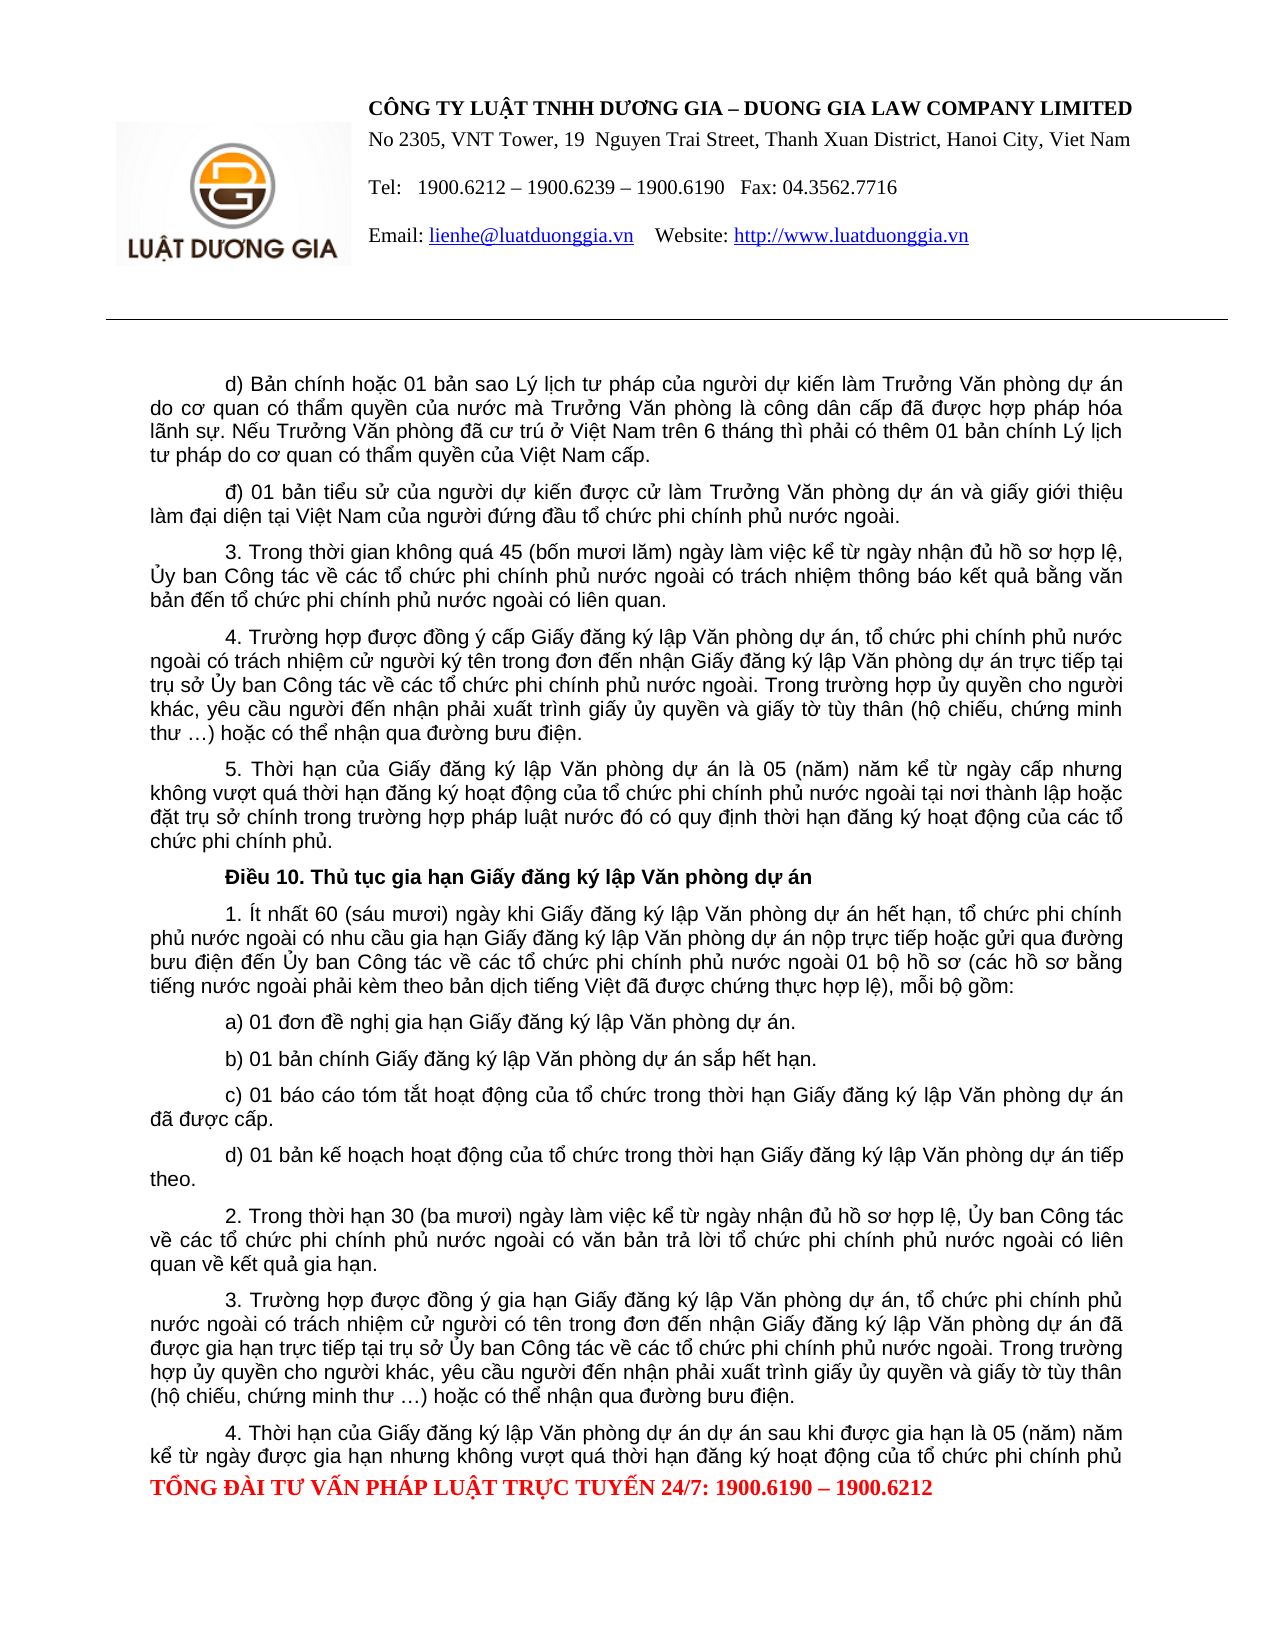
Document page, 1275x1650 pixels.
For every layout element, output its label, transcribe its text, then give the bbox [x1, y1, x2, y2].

text 3. Trong thời gian không quá 45 (bốn mươi lăm) ngày làm việc kể từ ngày nhận đủ hồ sơ hợp lệ, Ủy ban Công tác về các tổ chức phi chính phủ nước ngoài có trách nhiệm thông báo kết quả bằng văn bản đến tổ chức phi chính phủ nước ngoài có liên quan. [150, 540, 1125, 612]
text 1. Ít nhất 60 (sáu mươi) ngày khi Giấy đăng ký lập Văn phòng dự án hết hạn, tổ chức phi chính phủ nước ngoài có nhu cầu gia hạn Giấy đăng ký lập Văn phòng dự án nộp trực tiếp hoặc gửi qua đường bưu điện đến Ủy ban Công tác về các tổ chức phi chính phủ nước ngoài 01 bộ hồ sơ (các hồ sơ bằng tiếng nước ngoài phải kèm theo bản dịch tiếng Việt đã được chứng thực hợp lệ), mỗi bộ gồm: [150, 902, 1125, 997]
text 4. Trường hợp được đồng ý cấp Giấy đăng ký lập Văn phòng dự án, tổ chức phi chính phủ nước ngoài có trách nhiệm cử người ký tên trong đơn đến nhận Giấy đăng ký lập Văn phòng dự án trực tiếp tại trụ sở Ủy ban Công tác về các tổ chức phi chính phủ nước ngoài. Trong trường hợp ủy quyền cho người khác, yêu cầu người đến nhận phải xuất trình giấy ủy quyền và giấy tờ tùy thân (hộ chiếu, chứng minh thư …) hoặc có thể nhận qua đường bưu điện. [150, 624, 1125, 744]
picture [116, 122, 352, 266]
text đ) 01 bản tiểu sử của người dự kiến được cử làm Trưởng Văn phòng dự án và giấy giới thiệu làm đại diện tại Việt Nam của người đứng đầu tổ chức phi chính phủ nước ngoài. [150, 480, 1125, 528]
text b) 01 bản chính Giấy đăng ký lập Văn phòng dự án sắp hết hạn. [150, 1046, 1125, 1070]
text Điều 10. Thủ tục gia hạn Giấy đăng ký lập Văn phòng dự án [150, 865, 1125, 889]
text d) 01 bản kế hoạch hoạt động của tổ chức trong thời hạn Giấy đăng ký lập Văn phòng dự án tiếp theo. [150, 1143, 1125, 1191]
text 2. Trong thời hạn 30 (ba mươi) ngày làm việc kể từ ngày nhận đủ hồ sơ hợp lệ, Ủy ban Công tác về các tổ chức phi chính phủ nước ngoài có văn bản trả lời tổ chức phi chính phủ nước ngoài có liên quan về kết quả gia hạn. [150, 1204, 1125, 1276]
text c) 01 báo cáo tóm tắt hoạt động của tổ chức trong thời hạn Giấy đăng ký lập Văn phòng dự án đã được cấp. [150, 1083, 1125, 1131]
text 3. Trường hợp được đồng ý gia hạn Giấy đăng ký lập Văn phòng dự án, tổ chức phi chính phủ nước ngoài có trách nhiệm cử người có tên trong đơn đến nhận Giấy đăng ký lập Văn phòng dự án đã được gia hạn trực tiếp tại trụ sở Ủy ban Công tác về các tổ chức phi chính phủ nước ngoài. Trong trường hợp ủy quyền cho người khác, yêu cầu người đến nhận phải xuất trình giấy ủy quyền và giấy tờ tùy thân (hộ chiếu, chứng minh thư …) hoặc có thể nhận qua đường bưu điện. [150, 1288, 1125, 1408]
text a) 01 đơn đề nghị gia hạn Giấy đăng ký lập Văn phòng dự án. [150, 1010, 1125, 1034]
text 5. Thời hạn của Giấy đăng ký lập Văn phòng dự án là 05 (năm) năm kể từ ngày cấp nhưng không vượt quá thời hạn đăng ký hoạt động của tổ chức phi chính phủ nước ngoài tại nơi thành lập hoặc đặt trụ sở chính trong trường hợp pháp luật nước đó có quy định thời hạn đăng ký hoạt động của các tổ chức phi chính phủ. [150, 757, 1125, 853]
text d) Bản chính hoặc 01 bản sao Lý lịch tư pháp của người dự kiến làm Trưởng Văn phòng dự án do cơ quan có thẩm quyền của nước mà Trưởng Văn phòng là công dân cấp đã được hợp pháp hóa lãnh sự. Nếu Trưởng Văn phòng đã cư trú ở Việt Nam trên 6 tháng thì phải có thêm 01 bản chính Lý lịch tư pháp do cơ quan có thẩm quyền của Việt Nam cấp. [150, 371, 1125, 467]
